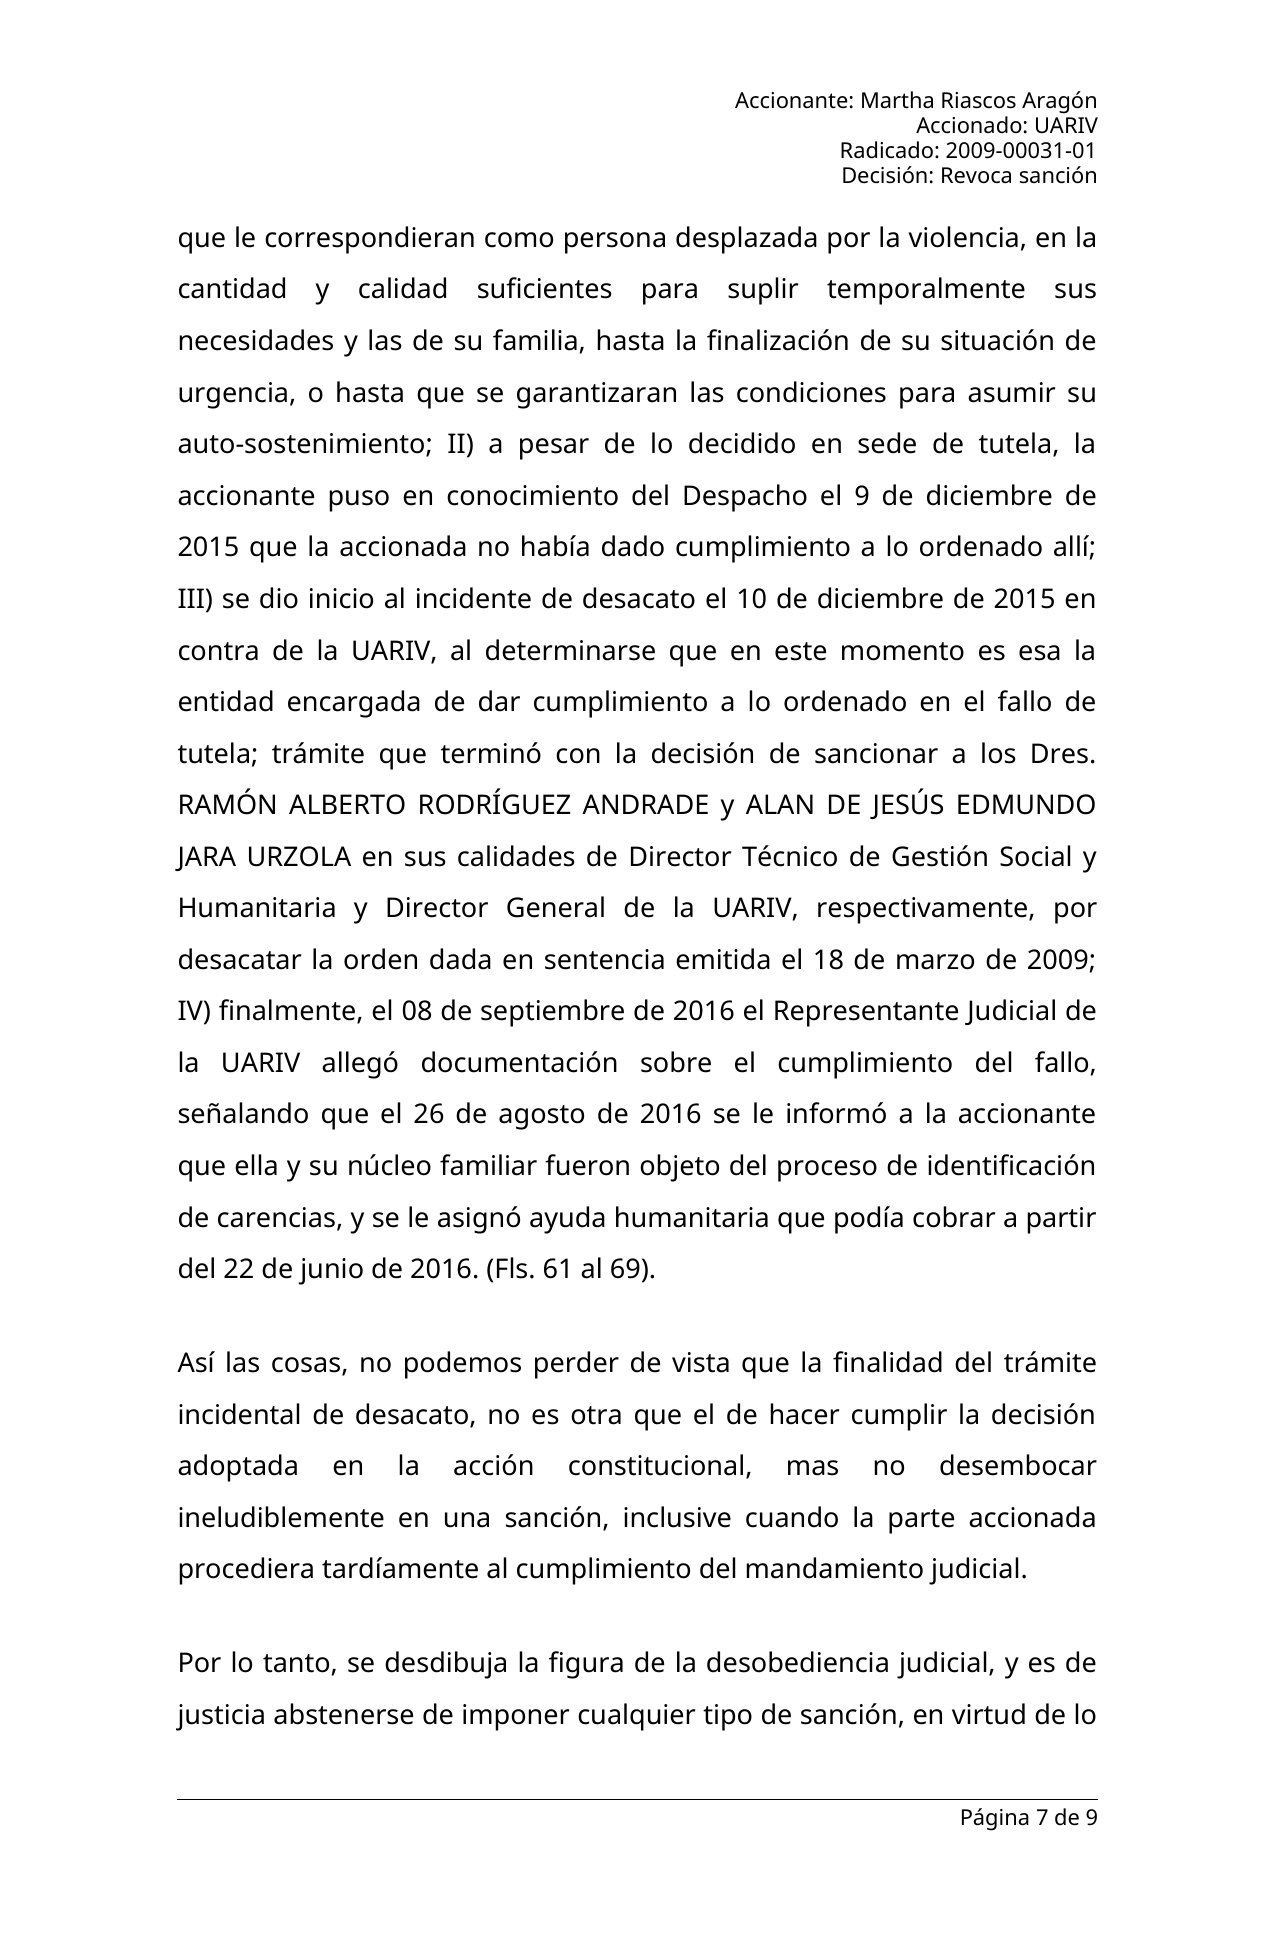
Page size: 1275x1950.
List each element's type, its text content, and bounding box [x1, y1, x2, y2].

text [177, 1644, 1098, 1732]
text Así las cosas, no podemos perder de vista que la finalidad del trámite incidental de desacato, no es otra que el de hacer cumplir la decisión adoptada en la acción constitucional, mas no desembocar ineludiblemente en una sanción, inclusive cuando la parte accionada procediera tardíamente al cumplimiento del mandamiento judicial. [177, 1344, 1098, 1587]
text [177, 218, 1098, 1287]
